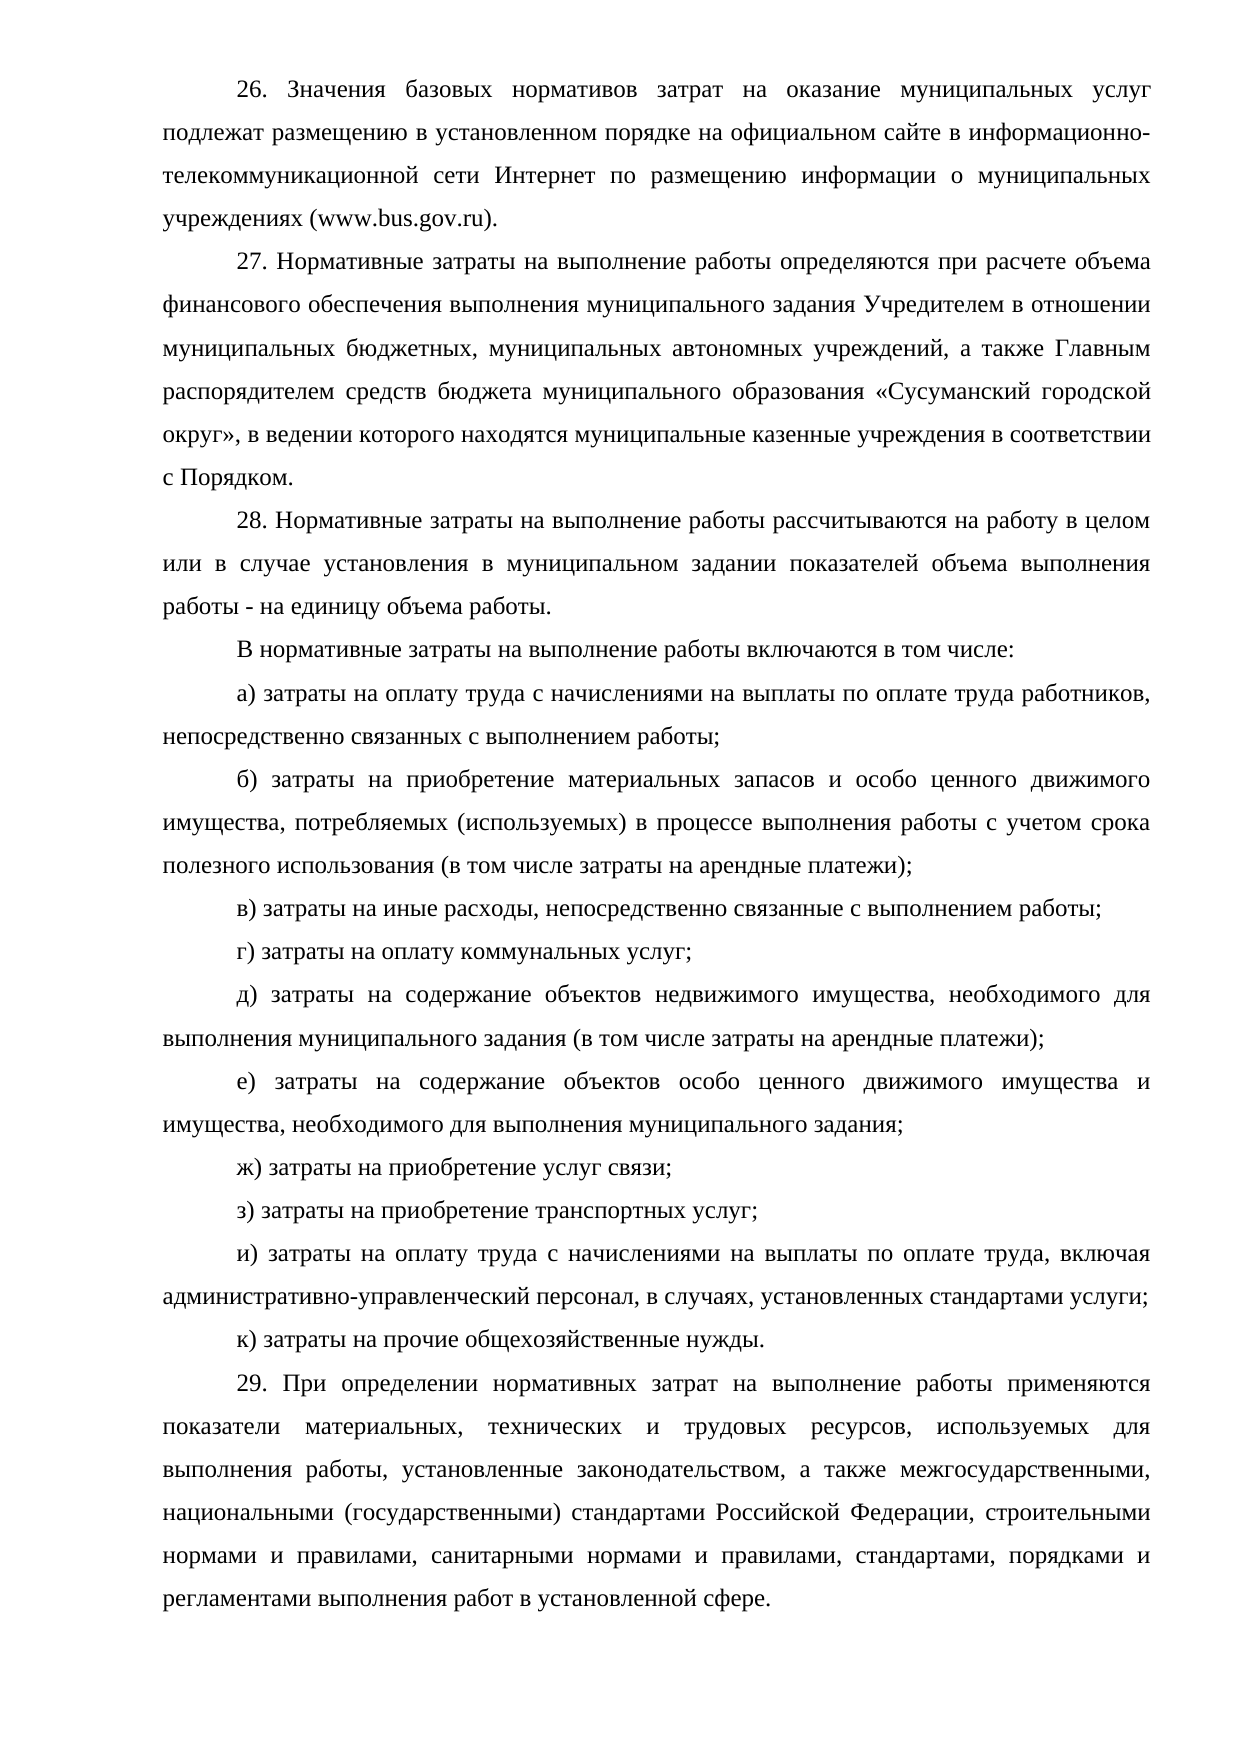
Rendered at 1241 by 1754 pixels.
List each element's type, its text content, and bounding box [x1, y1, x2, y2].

text ж) затраты на приобретение услуг связи; [162, 1152, 1152, 1181]
text з) затраты на приобретение транспортных услуг; [162, 1195, 1152, 1224]
text 28. Нормативные затраты на выполнение работы рассчитываются на работу в целом или в случае установления в муниципальном задании показателей объема выполнения работы - на единицу объема работы. [162, 505, 1152, 620]
text в) затраты на иные расходы, непосредственно связанные с выполнением работы; [162, 893, 1152, 922]
text В нормативные затраты на выполнение работы включаются в том числе: [162, 634, 1152, 663]
text д) затраты на содержание объектов недвижимого имущества, необходимого для выполнения муниципального задания (в том числе затраты на арендные платежи); [162, 979, 1152, 1051]
text к) затраты на прочие общехозяйственные нужды. [162, 1324, 1152, 1353]
text и) затраты на оплату труда с начислениями на выплаты по оплате труда, включая административно-управленческий персонал, в случаях, установленных стандартами услуги; [162, 1238, 1152, 1310]
text 26. Значения базовых нормативов затрат на оказание муниципальных услуг подлежат размещению в установленном порядке на официальном сайте в информационно-телекоммуникационной сети Интернет по размещению информации о муниципальных учреждениях (www.bus.gov.ru). [162, 74, 1152, 232]
text е) затраты на содержание объектов особо ценного движимого имущества и имущества, необходимого для выполнения муниципального задания; [162, 1066, 1152, 1138]
text 27. Нормативные затраты на выполнение работы определяются при расчете объема финансового обеспечения выполнения муниципального задания Учредителем в отношении муниципальных бюджетных, муниципальных автономных учреждений, а также Главным распорядителем средств бюджета муниципального образования «Сусуманский городской округ», в ведении которого находятся муниципальные казенные учреждения в соответствии с Порядком. [162, 246, 1152, 491]
text б) затраты на приобретение материальных запасов и особо ценного движимого имущества, потребляемых (используемых) в процессе выполнения работы с учетом срока полезного использования (в том числе затраты на арендные платежи); [162, 764, 1152, 879]
text г) затраты на оплату коммунальных услуг; [162, 936, 1152, 965]
text 29. При определении нормативных затрат на выполнение работы применяются показатели материальных, технических и трудовых ресурсов, используемых для выполнения работы, установленные законодательством, а также межгосударственными, национальными (государственными) стандартами Российской Федерации, строительными нормами и правилами, санитарными нормами и правилами, стандартами, порядками и регламентами выполнения работ в установленной сфере. [162, 1368, 1152, 1612]
text а) затраты на оплату труда с начислениями на выплаты по оплате труда работников, непосредственно связанных с выполнением работы; [162, 678, 1152, 749]
